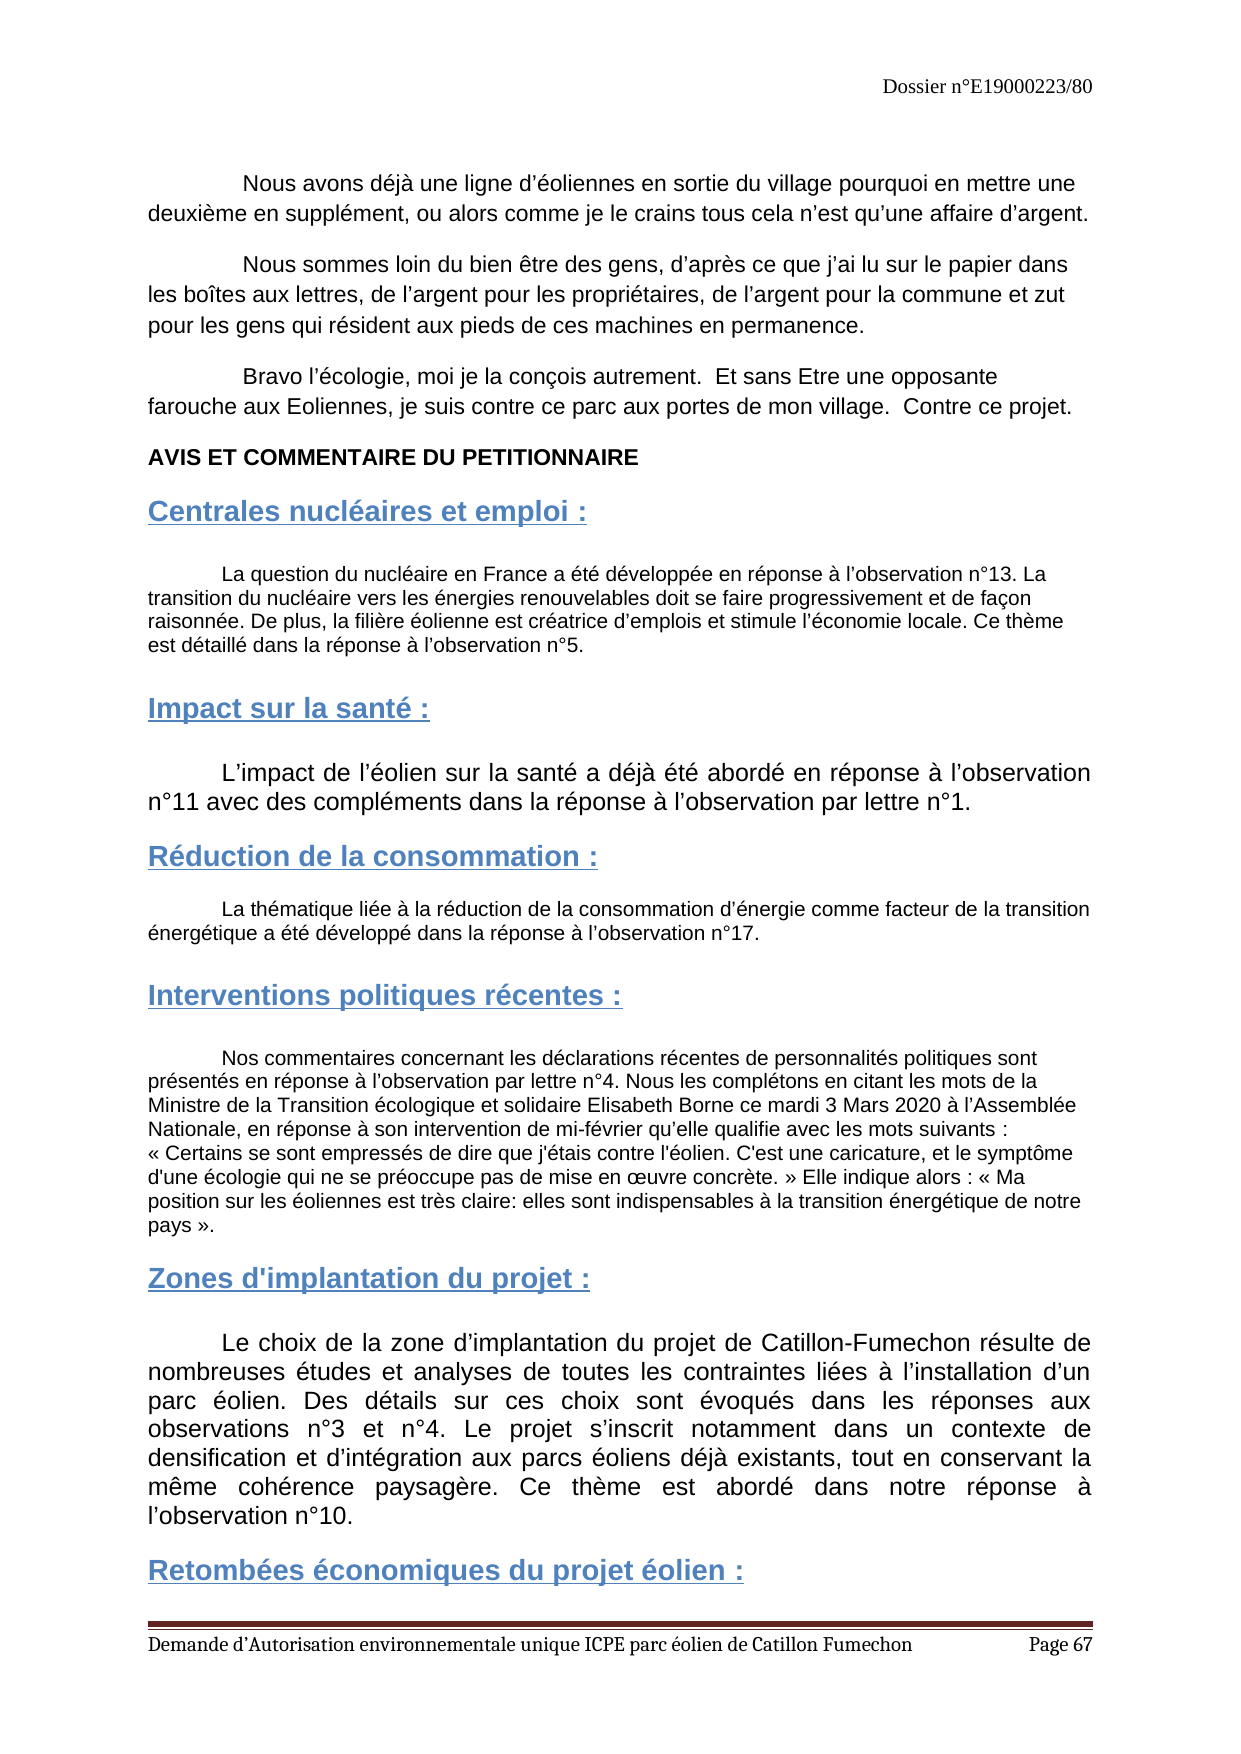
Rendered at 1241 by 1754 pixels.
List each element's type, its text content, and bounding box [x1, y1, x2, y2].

text La thématique liée à la réduction de la consommation d’énergie comme facteur de la transition énergétique a été développé dans la réponse à l’observation n°17. [148, 897, 1093, 945]
text Nos commentaires concernant les déclarations récentes de personnalités politiques sont présentés en réponse à l’observation par lettre n°4. Nous les complétons en citant les mots de la Ministre de la Transition écologique et solidaire Elisabeth Borne ce mardi 3 Mars 2020 à l’Assemblée Nationale, en réponse à son intervention de mi-février qu’elle qualifie avec les mots suivants : « Certains se sont empressés de dire que j'étais contre l'éolien. C'est une caricature, et le symptôme d'une écologie qui ne se préoccupe pas de mise en œuvre concrète. » Elle indique alors : « Ma position sur les éoliennes est très claire: elles sont indispensables à la transition énergétique de notre pays ». [148, 1045, 1093, 1237]
text L’impact de l’éolien sur la santé a déjà été abordé en réponse à l’observation n°11 avec des compléments dans la réponse à l’observation par lettre n°1. [148, 758, 1093, 815]
text Nous avons déjà une ligne d’éoliennes en sortie du village pourquoi en mettre une deuxième en supplément, ou alors comme je le crains tous cela n’est qu’une affaire d’argent. [148, 170, 1093, 227]
text Bravo l’écologie, moi je la conçois autrement. Et sans Etre une opposante farouche aux Eoliennes, je suis contre ce parc aux portes de mon village. Contre ce projet. [148, 363, 1093, 419]
text Nous sommes loin du bien être des gens, d’après ce que j’ai lu sur le papier dans les boîtes aux lettres, de l’argent pour les propriétaires, de l’argent pour la commune et zut pour les gens qui résident aux pieds de ces machines en permanence. [148, 251, 1093, 338]
text Réduction de la consommation : [148, 839, 1093, 873]
text Interventions politiques récentes : [148, 978, 1093, 1012]
text Zones d'implantation du projet : [148, 1261, 1093, 1294]
text Retombées économiques du projet éolien : [148, 1553, 1093, 1587]
text Impact sur la santé : [148, 691, 1093, 724]
text Le choix de la zone d’implantation du projet de Catillon-Fumechon résulte de nombreuses études et analyses de toutes les contraintes liées à l’installation d’un parc éolien. Des détails sur ces choix sont évoqués dans les réponses aux observations n°3 et n°4. Le projet s’inscrit notamment dans un contexte de densification et d’intégration aux parcs éoliens déjà existants, tout en conservant la même cohérence paysagère. Ce thème est abordé dans notre réponse à l’observation n°10. [148, 1328, 1093, 1529]
text Centrales nucléaires et emploi : [148, 494, 1093, 528]
text La question du nucléaire en France a été développée en réponse à l’observation n°13. La transition du nucléaire vers les énergies renouvelables doit se faire progressivement et de façon raisonnée. De plus, la filière éolienne est créatrice d’emplois et stimule l’économie locale. Ce thème est détaillé dans la réponse à l’observation n°5. [148, 561, 1093, 657]
text AVIS ET COMMENTAIRE DU PETITIONNAIRE [148, 444, 1093, 470]
